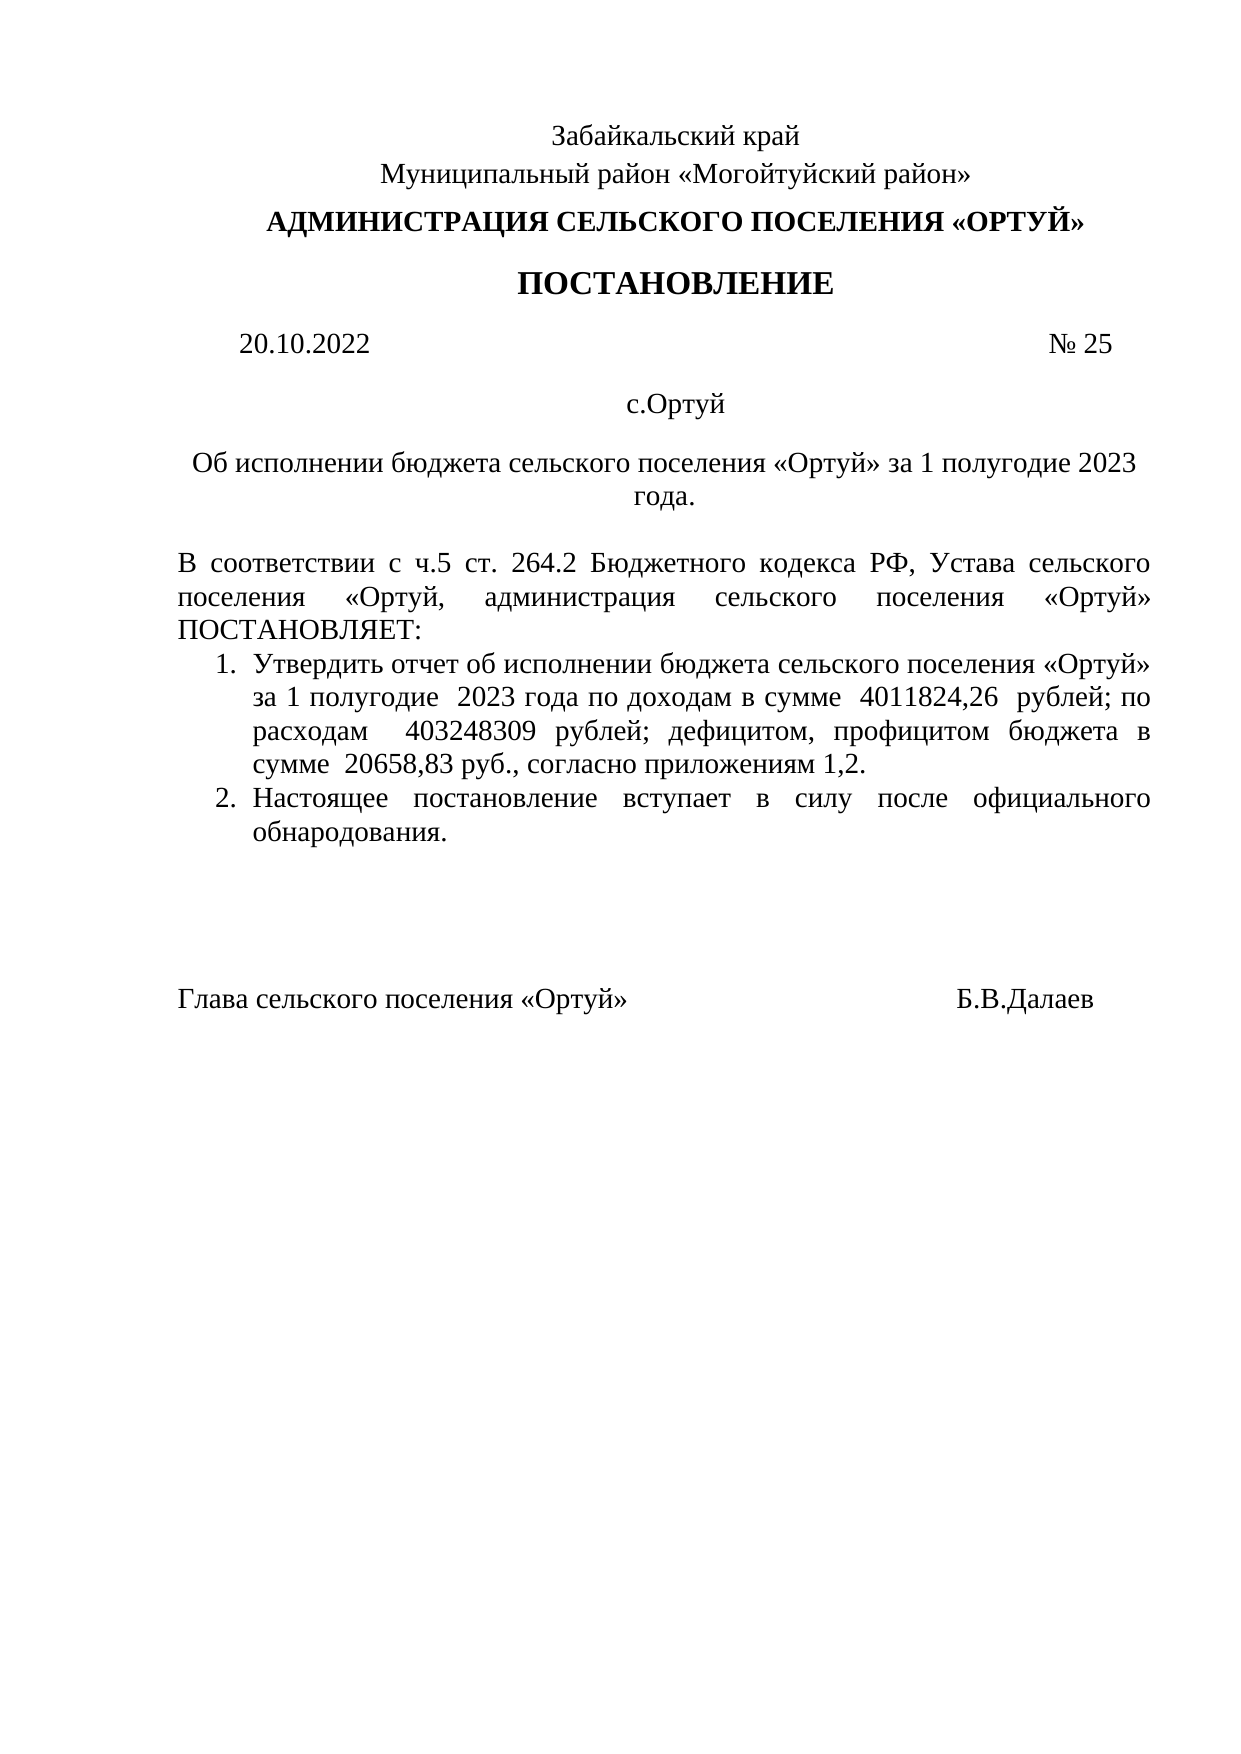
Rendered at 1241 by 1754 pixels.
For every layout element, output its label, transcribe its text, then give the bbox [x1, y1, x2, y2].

table_cell АДМИНИСТРАЦИЯ СЕЛЬСКОГО ПОСЕЛЕНИЯ «ОРТУЙ» [177, 205, 1174, 263]
list Настоящее постановление вступает в силу после официального обнародования. [215, 780, 1152, 847]
table_cell 20.10.2022 № 25 с.Ортуй [177, 327, 1174, 445]
list Утвердить отчет об исполнении бюджета сельского поселения «Ортуй» за 1 полугодие 2023 года по доходам в сумме 4011824,26 рублей; по расходам 403248309 рублей; дефицитом, профицитом бюджета в сумме 20658,83 руб., согласно приложениям 1,2. [215, 646, 1152, 780]
text В соответствии с ч.5 ст. 264.2 Бюджетного кодекса РФ, Устава сельского поселения «Ортуй, администрация сельcкого поселения «Ортуй» ПОСТАНОВЛЯЕТ: [177, 545, 1152, 646]
text Об исполнении бюджета сельского поселения «Ортуй» за 1 полугодие 2023 года. [177, 445, 1152, 512]
table_header Забайкальский край Муниципальный район «Могойтуйский район» [177, 118, 1174, 204]
text Глава сельского поселения «Ортуй» Б.В.Далаев [177, 981, 1152, 1015]
table_cell ПОСТАНОВЛЕНИЕ [177, 263, 1174, 327]
